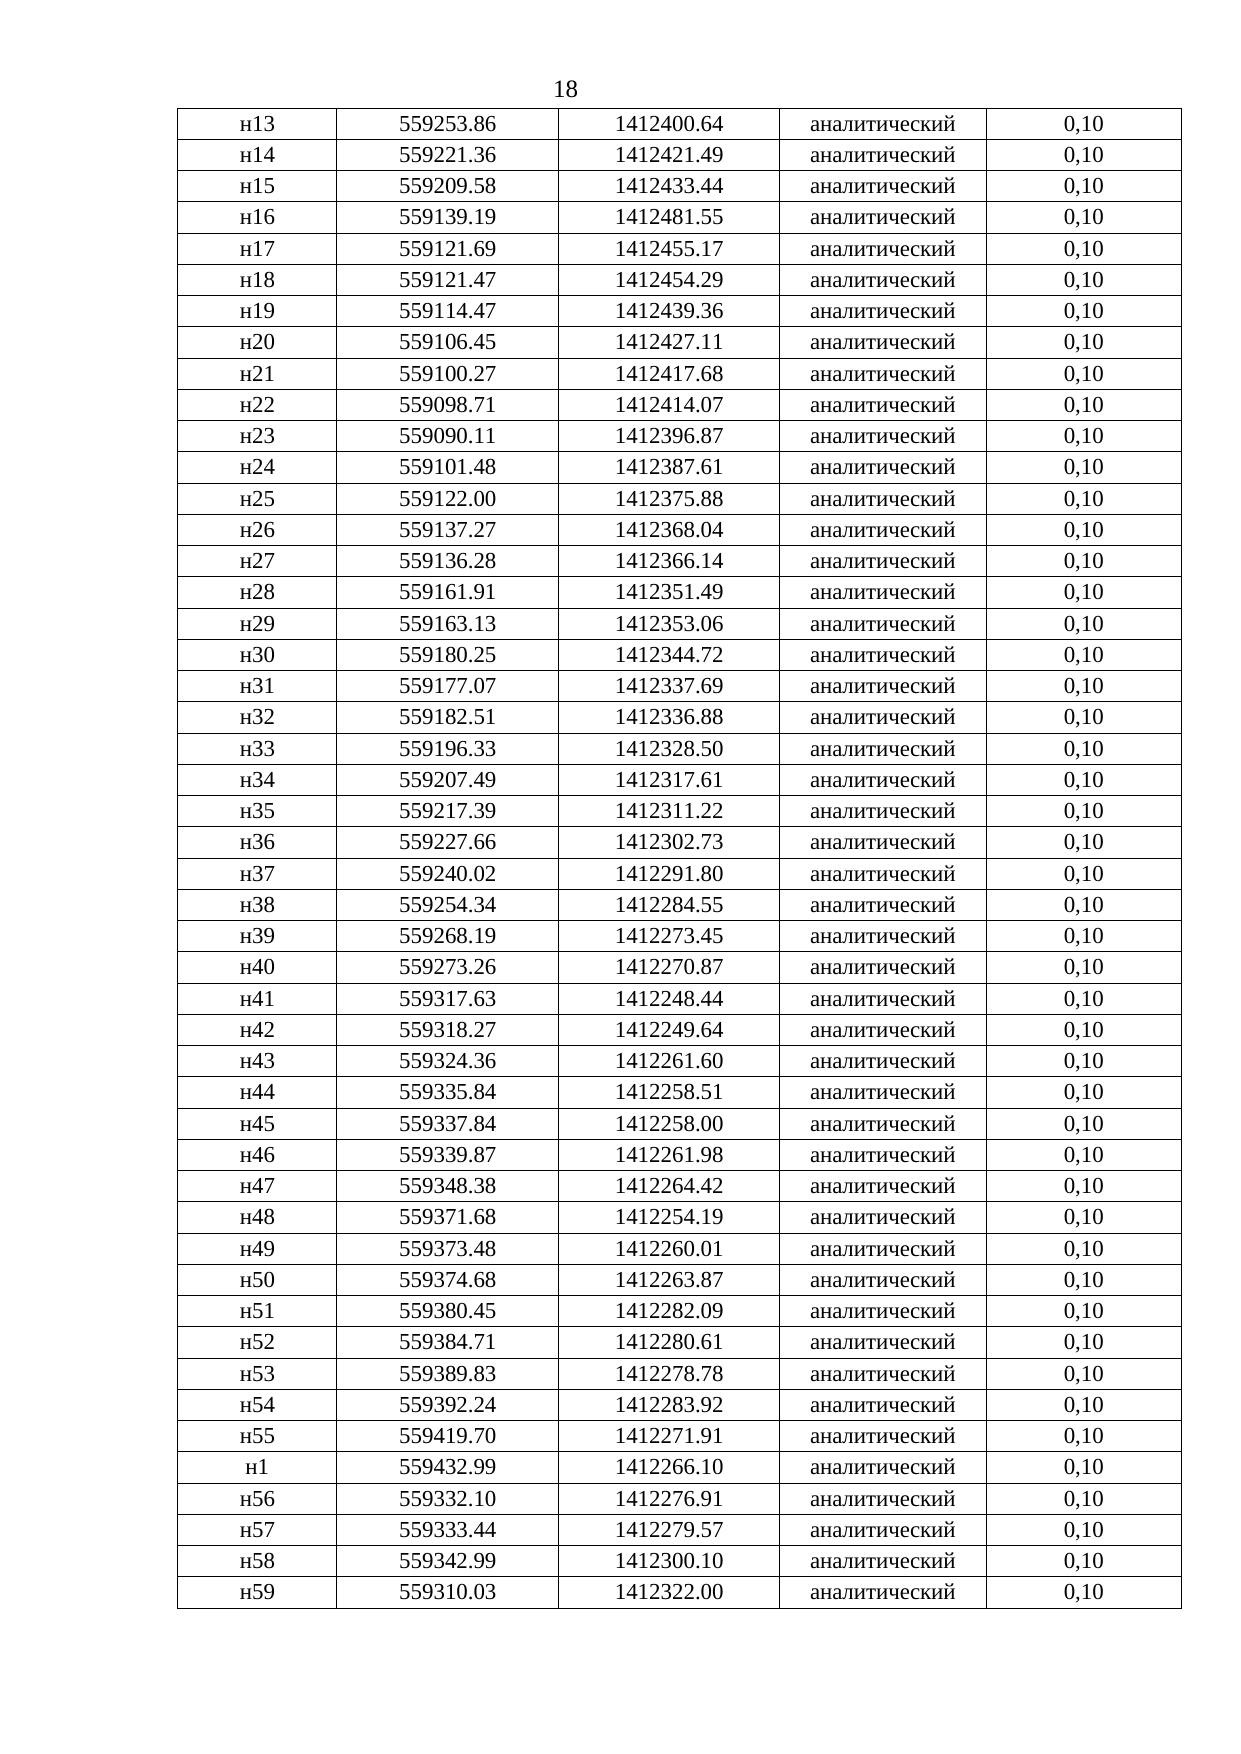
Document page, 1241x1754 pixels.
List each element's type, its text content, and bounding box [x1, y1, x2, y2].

table_cell 0,10 [987, 202, 1181, 232]
table_cell 0,10 [987, 890, 1181, 920]
table_cell 559432.99 [337, 1452, 558, 1482]
table_cell 1412278.78 [559, 1359, 779, 1389]
table_cell н16 [178, 202, 336, 232]
table_cell 559137.27 [337, 515, 558, 545]
table_cell 1412322.00 [559, 1577, 779, 1607]
table_cell 559332.10 [337, 1484, 558, 1514]
table_cell 559339.87 [337, 1140, 558, 1170]
table_cell аналитический [780, 1265, 986, 1295]
table_cell 1412336.88 [559, 702, 779, 732]
table_cell 0,10 [987, 265, 1181, 295]
table_cell 0,10 [987, 1296, 1181, 1326]
table_cell н19 [178, 296, 336, 326]
table_cell 0,10 [987, 327, 1181, 357]
table_cell 1412455.17 [559, 234, 779, 264]
table_cell 559221.36 [337, 140, 558, 170]
table_cell 0,10 [987, 1171, 1181, 1201]
table_cell 559227.66 [337, 827, 558, 857]
table_cell аналитический [780, 140, 986, 170]
table_cell 1412263.87 [559, 1265, 779, 1295]
table_cell н27 [178, 546, 336, 576]
table_cell 1412400.64 [559, 109, 779, 139]
table_cell 1412454.29 [559, 265, 779, 295]
table_cell н23 [178, 421, 336, 451]
table_cell 0,10 [987, 859, 1181, 889]
table_cell 1412368.04 [559, 515, 779, 545]
table_cell аналитический [780, 390, 986, 420]
table_cell аналитический [780, 109, 986, 139]
table_cell 559139.19 [337, 202, 558, 232]
table_cell аналитический [780, 1015, 986, 1045]
table_cell аналитический [780, 1202, 986, 1232]
table_cell 559253.86 [337, 109, 558, 139]
table_cell н20 [178, 327, 336, 357]
table_cell 1412328.50 [559, 734, 779, 764]
table_cell 559114.47 [337, 296, 558, 326]
table_cell аналитический [780, 515, 986, 545]
table_cell 1412302.73 [559, 827, 779, 857]
table_cell 0,10 [987, 1265, 1181, 1295]
table_cell н49 [178, 1234, 336, 1264]
table_cell аналитический [780, 452, 986, 482]
table_cell 1412414.07 [559, 390, 779, 420]
table_cell аналитический [780, 202, 986, 232]
table_cell н25 [178, 484, 336, 514]
table_cell 559121.47 [337, 265, 558, 295]
table_cell 559098.71 [337, 390, 558, 420]
table_cell 1412273.45 [559, 921, 779, 951]
table_cell 1412280.61 [559, 1327, 779, 1357]
table_cell 0,10 [987, 1109, 1181, 1139]
table_cell 1412284.55 [559, 890, 779, 920]
table_cell 0,10 [987, 1140, 1181, 1170]
table_cell аналитический [780, 640, 986, 670]
table_cell 1412396.87 [559, 421, 779, 451]
table_cell 0,10 [987, 296, 1181, 326]
table_cell н30 [178, 640, 336, 670]
table_cell аналитический [780, 1296, 986, 1326]
table_cell н45 [178, 1109, 336, 1139]
table_cell 559384.71 [337, 1327, 558, 1357]
table_cell аналитический [780, 1359, 986, 1389]
table_cell 559240.02 [337, 859, 558, 889]
table_cell 1412311.22 [559, 796, 779, 826]
table_cell 559335.84 [337, 1077, 558, 1107]
table_cell н59 [178, 1577, 336, 1607]
table_cell аналитический [780, 984, 986, 1014]
table_cell 1412279.57 [559, 1515, 779, 1545]
table_cell аналитический [780, 265, 986, 295]
table_cell аналитический [780, 1077, 986, 1107]
table_cell аналитический [780, 1046, 986, 1076]
table_cell аналитический [780, 546, 986, 576]
table_cell 559106.45 [337, 327, 558, 357]
table_cell аналитический [780, 1171, 986, 1201]
table_cell н42 [178, 1015, 336, 1045]
table_cell аналитический [780, 765, 986, 795]
table_cell н37 [178, 859, 336, 889]
table_cell 559180.25 [337, 640, 558, 670]
table_cell 0,10 [987, 1546, 1181, 1576]
table_cell 0,10 [987, 140, 1181, 170]
table_cell 1412258.00 [559, 1109, 779, 1139]
table_cell 1412254.19 [559, 1202, 779, 1232]
table_cell 1412276.91 [559, 1484, 779, 1514]
table_cell 559122.00 [337, 484, 558, 514]
table_cell 0,10 [987, 1202, 1181, 1232]
table_cell аналитический [780, 1546, 986, 1576]
table_cell 1412300.10 [559, 1546, 779, 1576]
table_cell 0,10 [987, 1421, 1181, 1451]
table_cell 0,10 [987, 1234, 1181, 1264]
table_cell н13 [178, 109, 336, 139]
table_cell 559342.99 [337, 1546, 558, 1576]
table_cell н41 [178, 984, 336, 1014]
table_cell аналитический [780, 327, 986, 357]
table_cell аналитический [780, 577, 986, 607]
table_cell 1412283.92 [559, 1390, 779, 1420]
table_cell 0,10 [987, 827, 1181, 857]
table_cell 1412353.06 [559, 609, 779, 639]
table_cell н56 [178, 1484, 336, 1514]
table_cell 0,10 [987, 390, 1181, 420]
table_cell 559374.68 [337, 1265, 558, 1295]
table_cell 0,10 [987, 515, 1181, 545]
table_cell 559177.07 [337, 671, 558, 701]
table_cell 1412261.60 [559, 1046, 779, 1076]
table_cell аналитический [780, 1109, 986, 1139]
table_cell 0,10 [987, 1390, 1181, 1420]
table_cell 0,10 [987, 421, 1181, 451]
table_cell 559324.36 [337, 1046, 558, 1076]
table_cell 0,10 [987, 1327, 1181, 1357]
table_cell н44 [178, 1077, 336, 1107]
table_cell 0,10 [987, 234, 1181, 264]
table_cell аналитический [780, 1515, 986, 1545]
table_cell 559209.58 [337, 171, 558, 201]
table_cell 1412366.14 [559, 546, 779, 576]
table_cell 0,10 [987, 984, 1181, 1014]
table_cell 0,10 [987, 484, 1181, 514]
table_cell аналитический [780, 921, 986, 951]
table_cell аналитический [780, 796, 986, 826]
table_cell 0,10 [987, 1515, 1181, 1545]
table_cell 559100.27 [337, 359, 558, 389]
table_cell аналитический [780, 671, 986, 701]
table_cell 0,10 [987, 796, 1181, 826]
table_cell аналитический [780, 171, 986, 201]
table_cell н57 [178, 1515, 336, 1545]
table_cell аналитический [780, 234, 986, 264]
table_cell 1412481.55 [559, 202, 779, 232]
table_cell 1412337.69 [559, 671, 779, 701]
table_cell 1412249.64 [559, 1015, 779, 1045]
table_cell н52 [178, 1327, 336, 1357]
table_cell аналитический [780, 609, 986, 639]
table_cell 0,10 [987, 109, 1181, 139]
table_cell 559268.19 [337, 921, 558, 951]
table_cell н51 [178, 1296, 336, 1326]
table_cell 559273.26 [337, 952, 558, 982]
table_cell 0,10 [987, 171, 1181, 201]
table_cell н40 [178, 952, 336, 982]
table_cell аналитический [780, 890, 986, 920]
table_cell 1412427.11 [559, 327, 779, 357]
table_cell н43 [178, 1046, 336, 1076]
table_cell аналитический [780, 1390, 986, 1420]
table_cell 559161.91 [337, 577, 558, 607]
table_cell 0,10 [987, 359, 1181, 389]
table_cell аналитический [780, 859, 986, 889]
table_cell 559371.68 [337, 1202, 558, 1232]
table_cell 559380.45 [337, 1296, 558, 1326]
table_cell н17 [178, 234, 336, 264]
table_cell 559337.84 [337, 1109, 558, 1139]
table_cell 559317.63 [337, 984, 558, 1014]
table_cell 0,10 [987, 1077, 1181, 1107]
table_cell н14 [178, 140, 336, 170]
table_cell н31 [178, 671, 336, 701]
table_cell 559196.33 [337, 734, 558, 764]
table_cell 1412282.09 [559, 1296, 779, 1326]
table_cell 559392.24 [337, 1390, 558, 1420]
table_cell 0,10 [987, 640, 1181, 670]
table_cell н22 [178, 390, 336, 420]
table_cell 559121.69 [337, 234, 558, 264]
table_cell 0,10 [987, 921, 1181, 951]
table_cell 1412375.88 [559, 484, 779, 514]
table_cell н35 [178, 796, 336, 826]
table_cell 559136.28 [337, 546, 558, 576]
table_cell 0,10 [987, 1577, 1181, 1607]
table_cell 1412351.49 [559, 577, 779, 607]
table_cell 0,10 [987, 671, 1181, 701]
table_cell аналитический [780, 421, 986, 451]
table_cell 0,10 [987, 1046, 1181, 1076]
table_cell 559217.39 [337, 796, 558, 826]
table_cell 0,10 [987, 609, 1181, 639]
table_cell 559310.03 [337, 1577, 558, 1607]
table_cell 0,10 [987, 1452, 1181, 1482]
table_cell 0,10 [987, 452, 1181, 482]
table_cell н1 [178, 1452, 336, 1482]
table_cell н32 [178, 702, 336, 732]
table_cell 1412258.51 [559, 1077, 779, 1107]
table_cell 559090.11 [337, 421, 558, 451]
table_cell 0,10 [987, 577, 1181, 607]
table_cell 559373.48 [337, 1234, 558, 1264]
table_cell н18 [178, 265, 336, 295]
table_cell н48 [178, 1202, 336, 1232]
table_cell аналитический [780, 1484, 986, 1514]
table_cell 0,10 [987, 1015, 1181, 1045]
table_cell 1412317.61 [559, 765, 779, 795]
table_cell 1412270.87 [559, 952, 779, 982]
table_cell 1412439.36 [559, 296, 779, 326]
table_cell 1412291.80 [559, 859, 779, 889]
table_cell 0,10 [987, 734, 1181, 764]
table_cell н46 [178, 1140, 336, 1170]
table_cell н39 [178, 921, 336, 951]
table_cell аналитический [780, 359, 986, 389]
table_cell 0,10 [987, 952, 1181, 982]
table_cell н29 [178, 609, 336, 639]
table_cell н28 [178, 577, 336, 607]
table_cell 559419.70 [337, 1421, 558, 1451]
table_cell н54 [178, 1390, 336, 1420]
table_cell 0,10 [987, 1484, 1181, 1514]
table_cell 1412260.01 [559, 1234, 779, 1264]
table_cell 1412266.10 [559, 1452, 779, 1482]
table_cell н34 [178, 765, 336, 795]
table_cell 559318.27 [337, 1015, 558, 1045]
table_cell 1412344.72 [559, 640, 779, 670]
table_cell аналитический [780, 296, 986, 326]
table_cell аналитический [780, 702, 986, 732]
table_cell 559254.34 [337, 890, 558, 920]
table_cell 559333.44 [337, 1515, 558, 1545]
table_cell аналитический [780, 1234, 986, 1264]
table_cell 559348.38 [337, 1171, 558, 1201]
table_cell 1412248.44 [559, 984, 779, 1014]
table_cell 0,10 [987, 1359, 1181, 1389]
table_cell 559163.13 [337, 609, 558, 639]
table_cell аналитический [780, 484, 986, 514]
table_cell 1412271.91 [559, 1421, 779, 1451]
table_cell 1412433.44 [559, 171, 779, 201]
table_cell н50 [178, 1265, 336, 1295]
table_cell аналитический [780, 1140, 986, 1170]
table_cell аналитический [780, 827, 986, 857]
table_cell н26 [178, 515, 336, 545]
table_cell аналитический [780, 1452, 986, 1482]
table_cell н21 [178, 359, 336, 389]
table_cell 0,10 [987, 546, 1181, 576]
table_cell 1412261.98 [559, 1140, 779, 1170]
table_cell аналитический [780, 734, 986, 764]
table_cell н33 [178, 734, 336, 764]
table_cell 1412421.49 [559, 140, 779, 170]
table_cell н36 [178, 827, 336, 857]
table_cell аналитический [780, 1421, 986, 1451]
table_cell 559101.48 [337, 452, 558, 482]
table_cell н53 [178, 1359, 336, 1389]
table_cell 1412264.42 [559, 1171, 779, 1201]
table_cell 1412417.68 [559, 359, 779, 389]
table_cell н47 [178, 1171, 336, 1201]
table_cell 559207.49 [337, 765, 558, 795]
table_cell н58 [178, 1546, 336, 1576]
table_cell н55 [178, 1421, 336, 1451]
table_cell аналитический [780, 1577, 986, 1607]
table_cell 559182.51 [337, 702, 558, 732]
table_cell 1412387.61 [559, 452, 779, 482]
table_cell аналитический [780, 952, 986, 982]
table_cell н38 [178, 890, 336, 920]
table_cell 0,10 [987, 702, 1181, 732]
table_cell аналитический [780, 1327, 986, 1357]
table_cell 559389.83 [337, 1359, 558, 1389]
table_cell н24 [178, 452, 336, 482]
table_cell н15 [178, 171, 336, 201]
table_cell 0,10 [987, 765, 1181, 795]
